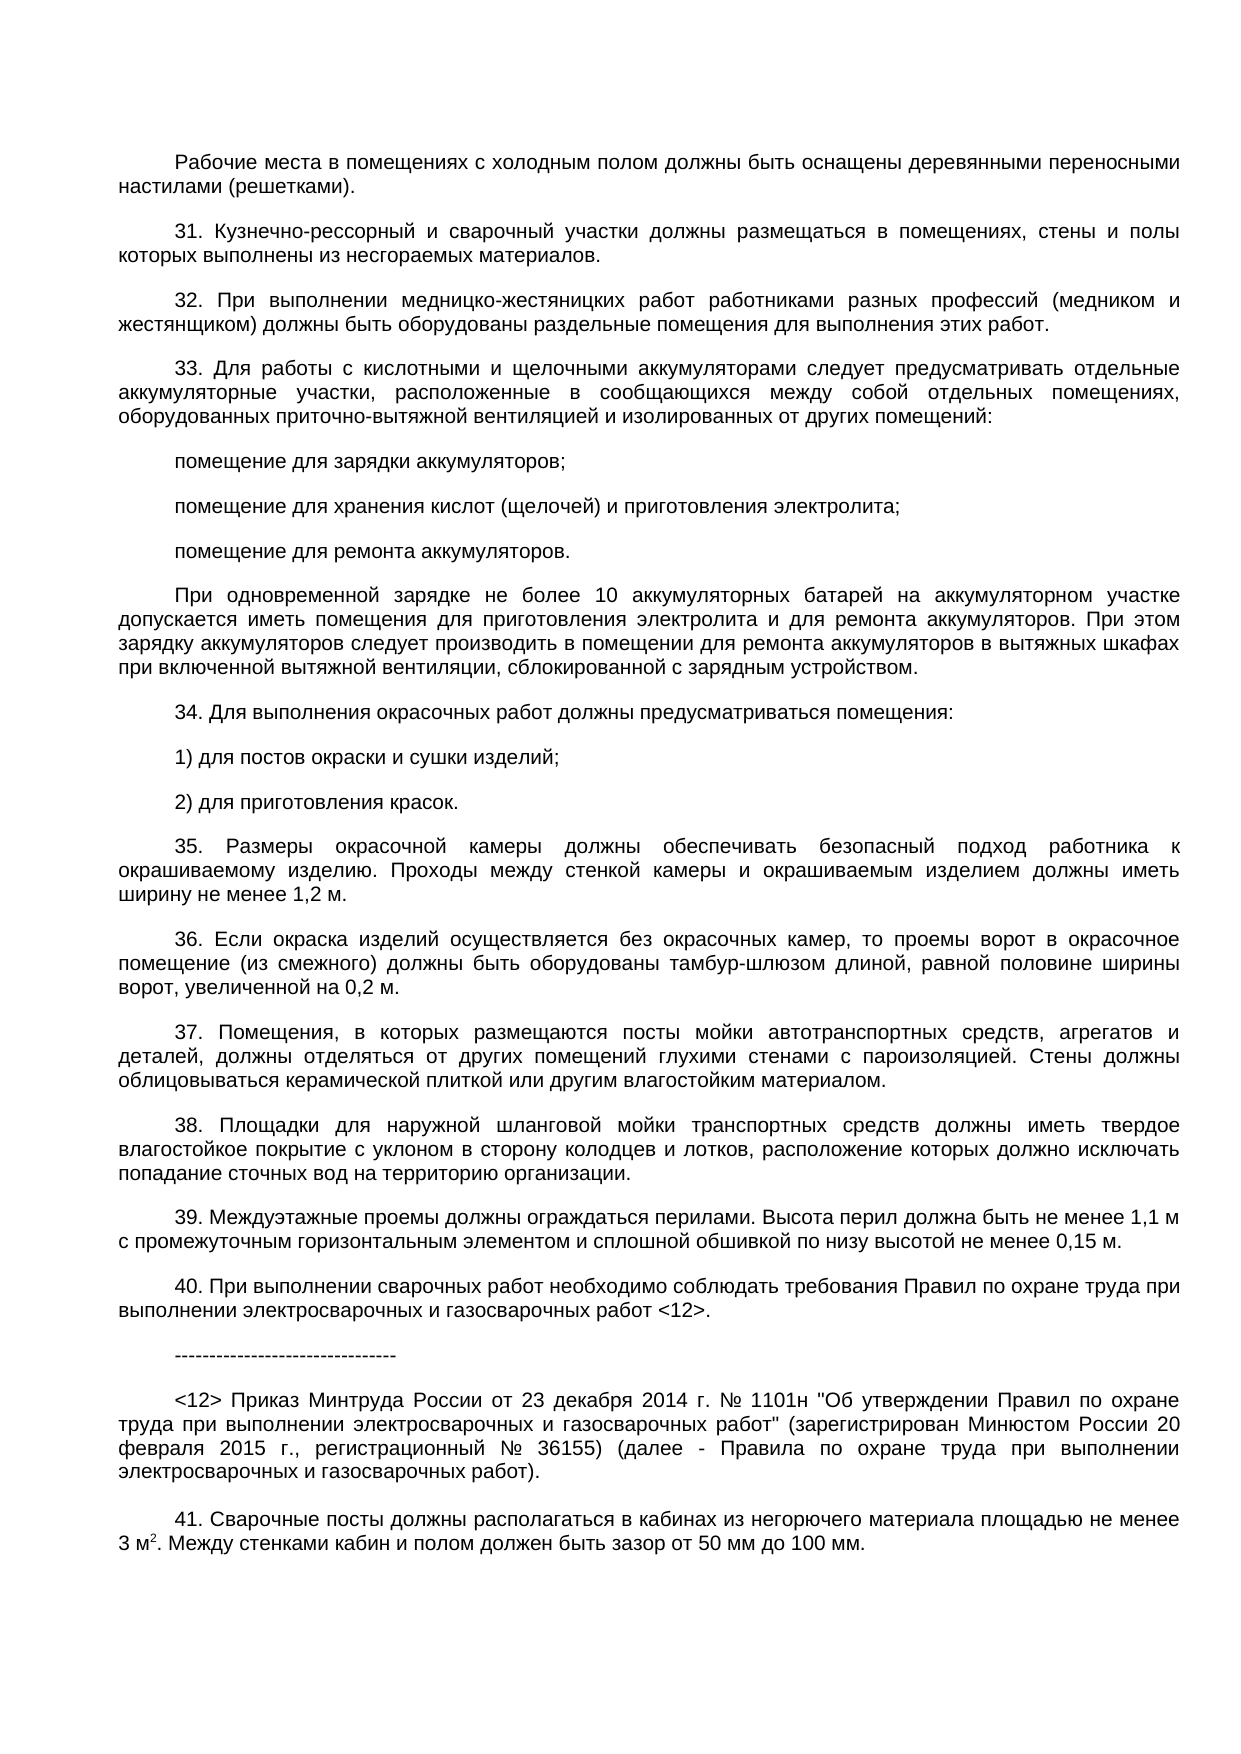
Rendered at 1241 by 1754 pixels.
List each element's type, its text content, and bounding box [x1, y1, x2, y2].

text помещение для ремонта аккумуляторов. [118, 538, 1181, 562]
text Рабочие места в помещениях с холодным полом должны быть оснащены деревянными переносными настилами (решетками). [118, 150, 1181, 198]
text 33. Для работы с кислотными и щелочными аккумуляторами следует предусматривать отдельные аккумуляторные участки, расположенные в сообщающихся между собой отдельных помещениях, оборудованных приточно-вытяжной вентиляцией и изолированных от других помещений: [118, 356, 1181, 428]
text 32. При выполнении медницко-жестяницких работ работниками разных профессий (медником и жестянщиком) должны быть оборудованы раздельные помещения для выполнения этих работ. [118, 287, 1181, 335]
text 35. Размеры окрасочной камеры должны обеспечивать безопасный подход работника к окрашиваемому изделию. Проходы между стенкой камеры и окрашиваемым изделием должны иметь ширину не менее 1,2 м. [118, 834, 1181, 906]
text 34. Для выполнения окрасочных работ должны предусматриваться помещения: [118, 700, 1181, 724]
text 39. Междуэтажные проемы должны ограждаться перилами. Высота перил должна быть не менее 1,1 м с промежуточным горизонтальным элементом и сплошной обшивкой по низу высотой не менее 0,15 м. [118, 1205, 1181, 1253]
text 37. Помещения, в которых размещаются посты мойки автотранспортных средств, агрегатов и деталей, должны отделяться от других помещений глухими стенами с пароизоляцией. Стены должны облицовываться керамической плиткой или другим влагостойким материалом. [118, 1020, 1181, 1092]
text 1) для постов окраски и сушки изделий; [118, 745, 1181, 769]
text 31. Кузнечно-рессорный и сварочный участки должны размещаться в помещениях, стены и полы которых выполнены из несгораемых материалов. [118, 219, 1181, 267]
text 41. Сварочные посты должны располагаться в кабинах из негорючего материала площадью не менее 3 м2. Между стенками кабин и полом должен быть зазор от 50 мм до 100 мм. [118, 1507, 1181, 1555]
text 38. Площадки для наружной шланговой мойки транспортных средств должны иметь твердое влагостойкое покрытие с уклоном в сторону колодцев и лотков, расположение которых должно исключать попадание сточных вод на территорию организации. [118, 1112, 1181, 1184]
text 36. Если окраска изделий осуществляется без окрасочных камер, то проемы ворот в окрасочное помещение (из смежного) должны быть оборудованы тамбур-шлюзом длиной, равной половине ширины ворот, увеличенной на 0,2 м. [118, 927, 1181, 999]
text помещение для хранения кислот (щелочей) и приготовления электролита; [118, 494, 1181, 518]
text При одновременной зарядке не более 10 аккумуляторных батарей на аккумуляторном участке допускается иметь помещения для приготовления электролита и для ремонта аккумуляторов. При этом зарядку аккумуляторов следует производить в помещении для ремонта аккумуляторов в вытяжных шкафах при включенной вытяжной вентиляции, сблокированной с зарядным устройством. [118, 583, 1181, 679]
text помещение для зарядки аккумуляторов; [118, 449, 1181, 473]
text 40. При выполнении сварочных работ необходимо соблюдать требования Правил по охране труда при выполнении электросварочных и газосварочных работ <12>. [118, 1274, 1181, 1322]
text -------------------------------- [118, 1343, 1181, 1367]
text 2) для приготовления красок. [118, 789, 1181, 813]
text <12> Приказ Минтруда России от 23 декабря 2014 г. № 1101н "Об утверждении Правил по охране труда при выполнении электросварочных и газосварочных работ" (зарегистрирован Минюстом России 20 февраля 2015 г., регистрационный № 36155) (далее - Правила по охране труда при выполнении электросварочных и газосварочных работ). [118, 1387, 1181, 1483]
